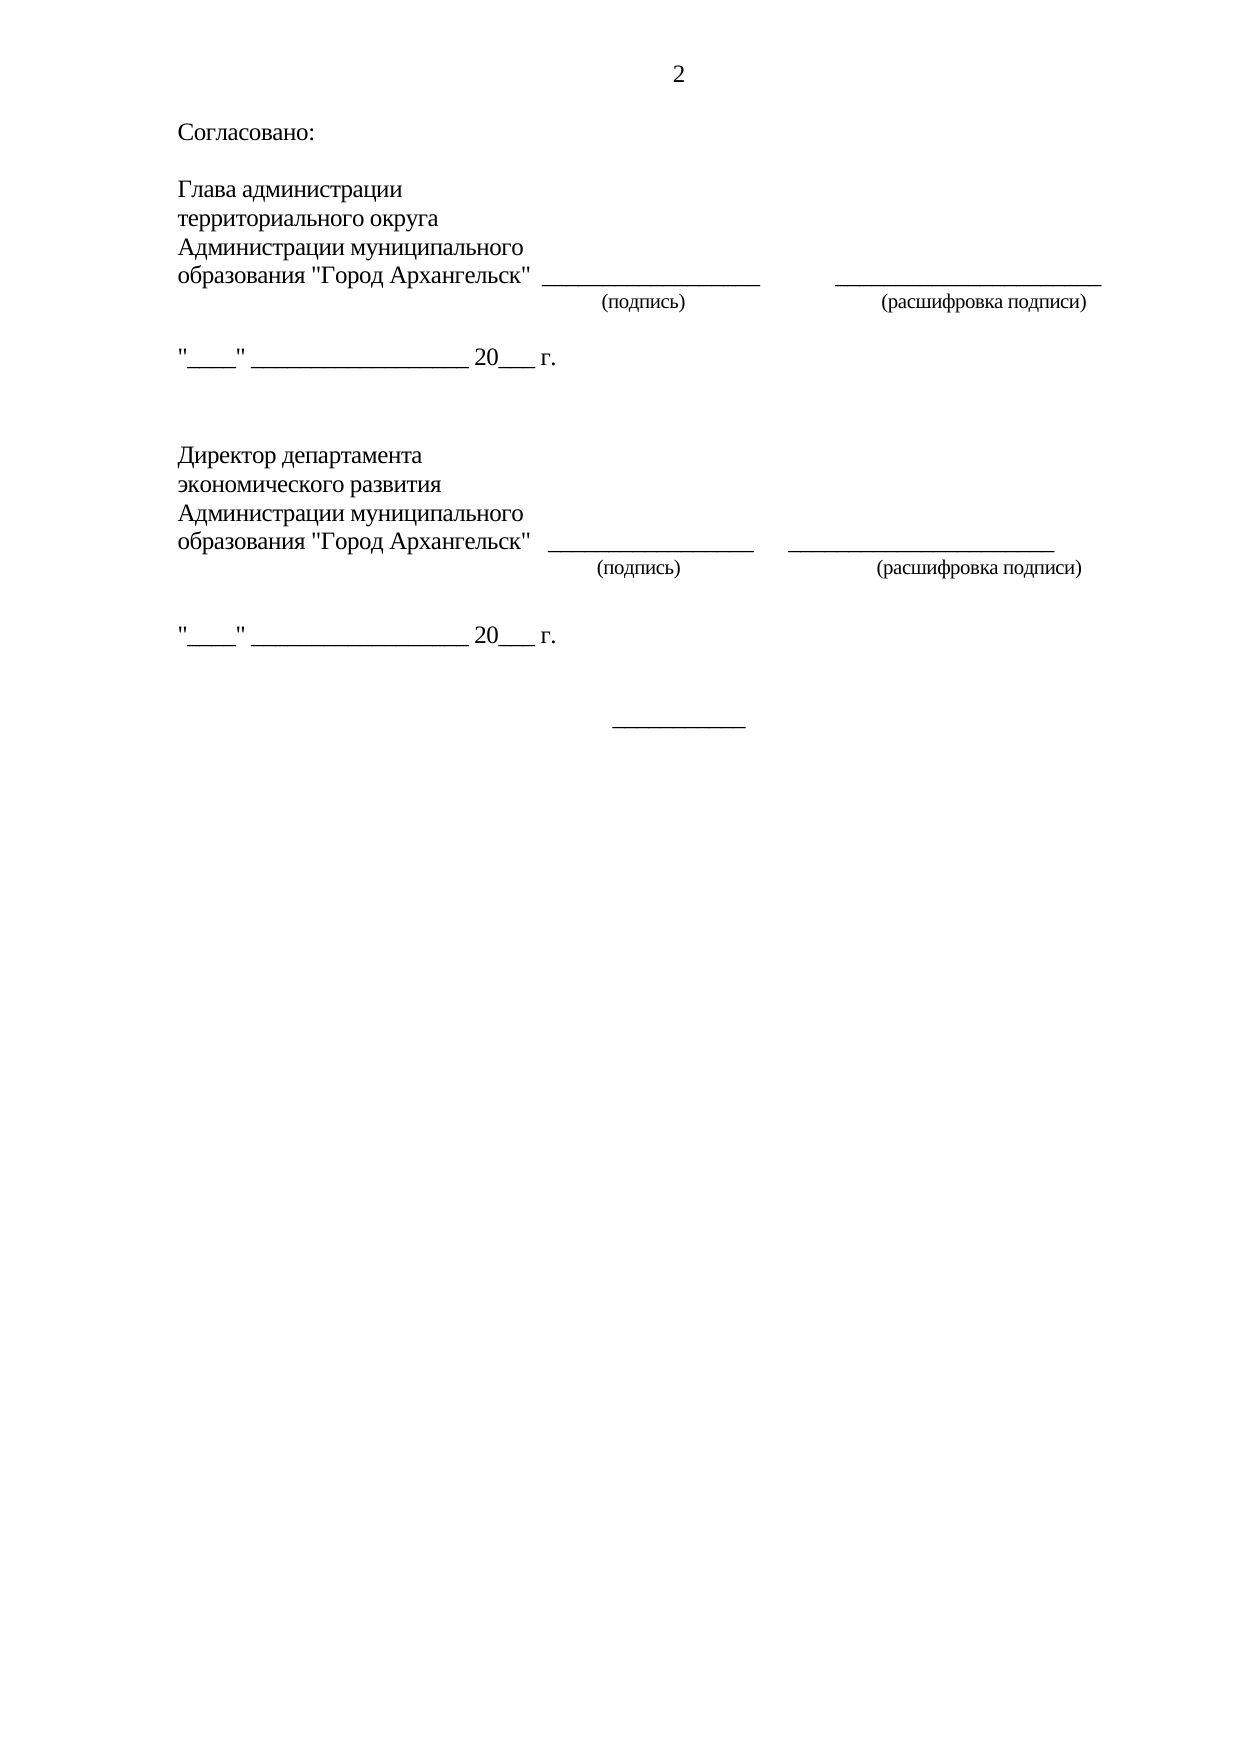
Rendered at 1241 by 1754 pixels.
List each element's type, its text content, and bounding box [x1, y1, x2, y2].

text Администрации муниципального [177, 498, 1181, 526]
text Директор департамента [177, 440, 1181, 469]
text Глава администрации [177, 174, 1181, 203]
text 2 [177, 59, 1181, 88]
text (подпись) (расшифровка подписи) [177, 555, 1181, 579]
text ___________ [177, 702, 1181, 731]
text (подпись) (расшифровка подписи) [177, 289, 1181, 313]
text экономического развития [177, 469, 1181, 498]
text образования "Город Архангельск" _________________ ______________________ [177, 526, 1181, 555]
text Согласовано: [177, 117, 1181, 145]
text "____" __________________ 20___ г. [177, 342, 1181, 371]
text Администрации муниципального [177, 232, 1181, 260]
text образования "Город Архангельск" __________________ ______________________ [177, 260, 1181, 289]
text территориального округа [177, 203, 1181, 232]
text "____" __________________ 20___ г. [177, 620, 1181, 649]
